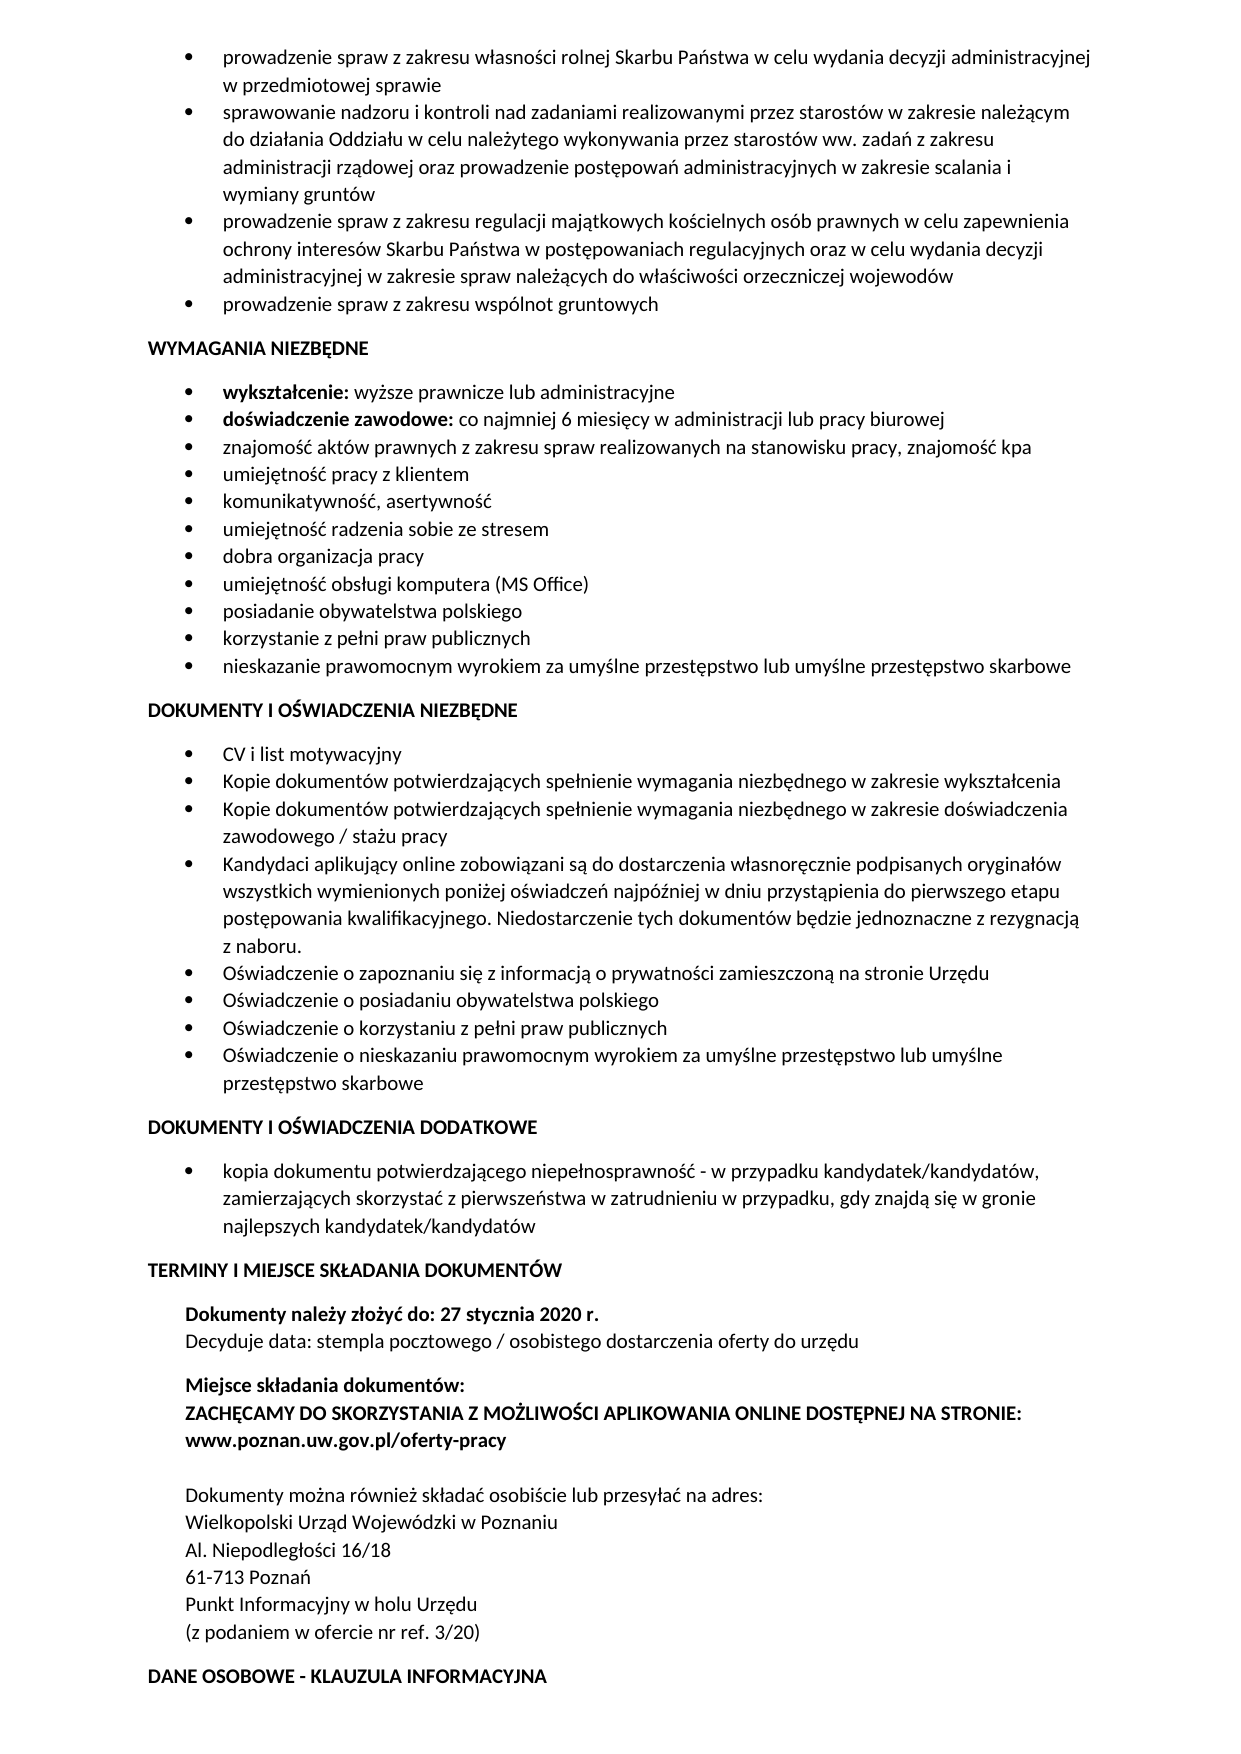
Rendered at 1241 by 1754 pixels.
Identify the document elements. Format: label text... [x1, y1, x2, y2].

text DOKUMENTY I OŚWIADCZENIA DODATKOWE [148, 1114, 1093, 1139]
text Decyduje data: stempla pocztowego / osobistego dostarczenia oferty do urzędu [185, 1328, 1093, 1354]
list dobra organizacja pracy [185, 543, 1093, 569]
list Kandydaci aplikujący online zobowiązani są do dostarczenia własnoręcznie podpisanych oryginałów wszystkich wymienionych poniżej oświadczeń najpóźniej w dniu przystąpienia do pierwszego etapu postępowania kwalifikacyjnego. Niedostarczenie tych dokumentów będzie jednoznaczne z rezygnacją z naboru. [185, 851, 1093, 958]
list sprawowanie nadzoru i kontroli nad zadaniami realizowanymi przez starostów w zakresie należącym do działania Oddziału w celu należytego wykonywania przez starostów ww. zadań z zakresu administracji rządowej oraz prowadzenie postępowań administracyjnych w zakresie scalania i wymiany gruntów [185, 99, 1093, 207]
list Kopie dokumentów potwierdzających spełnienie wymagania niezbędnego w zakresie wykształcenia [185, 768, 1093, 794]
list wykształcenie: wyższe prawnicze lub administracyjne [185, 379, 1093, 404]
text WYMAGANIA NIEZBĘDNE [148, 335, 1093, 360]
list prowadzenie spraw z zakresu wspólnot gruntowych [185, 291, 1093, 316]
list prowadzenie spraw z zakresu własności rolnej Skarbu Państwa w celu wydania decyzji administracyjnej w przedmiotowej sprawie [185, 44, 1093, 97]
list nieskazanie prawomocnym wyrokiem za umyślne przestępstwo lub umyślne przestępstwo skarbowe [185, 653, 1093, 678]
list komunikatywność, asertywność [185, 489, 1093, 514]
list znajomość aktów prawnych z zakresu spraw realizowanych na stanowisku pracy, znajomość kpa [185, 434, 1093, 459]
list umiejętność obsługi komputera (MS Office) [185, 571, 1093, 596]
text Dokumenty należy złożyć do: 27 stycznia 2020 r. [185, 1301, 1093, 1326]
list Kopie dokumentów potwierdzających spełnienie wymagania niezbędnego w zakresie doświadczenia zawodowego / stażu pracy [185, 796, 1093, 849]
text Miejsce składania dokumentów: ZACHĘCAMY DO SKORZYSTANIA Z MOŻLIWOŚCI APLIKOWANIA ONLINE DOSTĘPNEJ NA STRONIE: www.poznan.uw.gov.pl/oferty-pracy Dokumenty można również składać osobiście lub przesyłać na adres: Wielkopolski Urząd Wojewódzki w Poznaniu Al. Niepodległości 16/18 61-713 Poznań Punkt Informacyjny w holu Urzędu (z podaniem w ofercie nr ref. 3/20) [185, 1372, 1093, 1644]
list umiejętność pracy z klientem [185, 461, 1093, 487]
list umiejętność radzenia sobie ze stresem [185, 516, 1093, 541]
list Oświadczenie o posiadaniu obywatelstwa polskiego [185, 988, 1093, 1013]
list Oświadczenie o zapoznaniu się z informacją o prywatności zamieszczoną na stronie Urzędu [185, 960, 1093, 986]
text DOKUMENTY I OŚWIADCZENIA NIEZBĘDNE [148, 697, 1093, 722]
list korzystanie z pełni praw publicznych [185, 626, 1093, 651]
text DANE OSOBOWE - KLAUZULA INFORMACYJNA [148, 1663, 1093, 1688]
list Oświadczenie o korzystaniu z pełni praw publicznych [185, 1015, 1093, 1041]
list prowadzenie spraw z zakresu regulacji majątkowych kościelnych osób prawnych w celu zapewnienia ochrony interesów Skarbu Państwa w postępowaniach regulacyjnych oraz w celu wydania decyzji administracyjnej w zakresie spraw należących do właściwości orzeczniczej wojewodów [185, 209, 1093, 289]
list posiadanie obywatelstwa polskiego [185, 598, 1093, 624]
list Oświadczenie o nieskazaniu prawomocnym wyrokiem za umyślne przestępstwo lub umyślne przestępstwo skarbowe [185, 1042, 1093, 1095]
list kopia dokumentu potwierdzającego niepełnosprawność - w przypadku kandydatek/kandydatów, zamierzających skorzystać z pierwszeństwa w zatrudnieniu w przypadku, gdy znajdą się w gronie najlepszych kandydatek/kandydatów [185, 1158, 1093, 1238]
text TERMINY I MIEJSCE SKŁADANIA DOKUMENTÓW [148, 1257, 1093, 1282]
list doświadczenie zawodowe: co najmniej 6 miesięcy w administracji lub pracy biurowej [185, 406, 1093, 432]
list CV i list motywacyjny [185, 741, 1093, 767]
